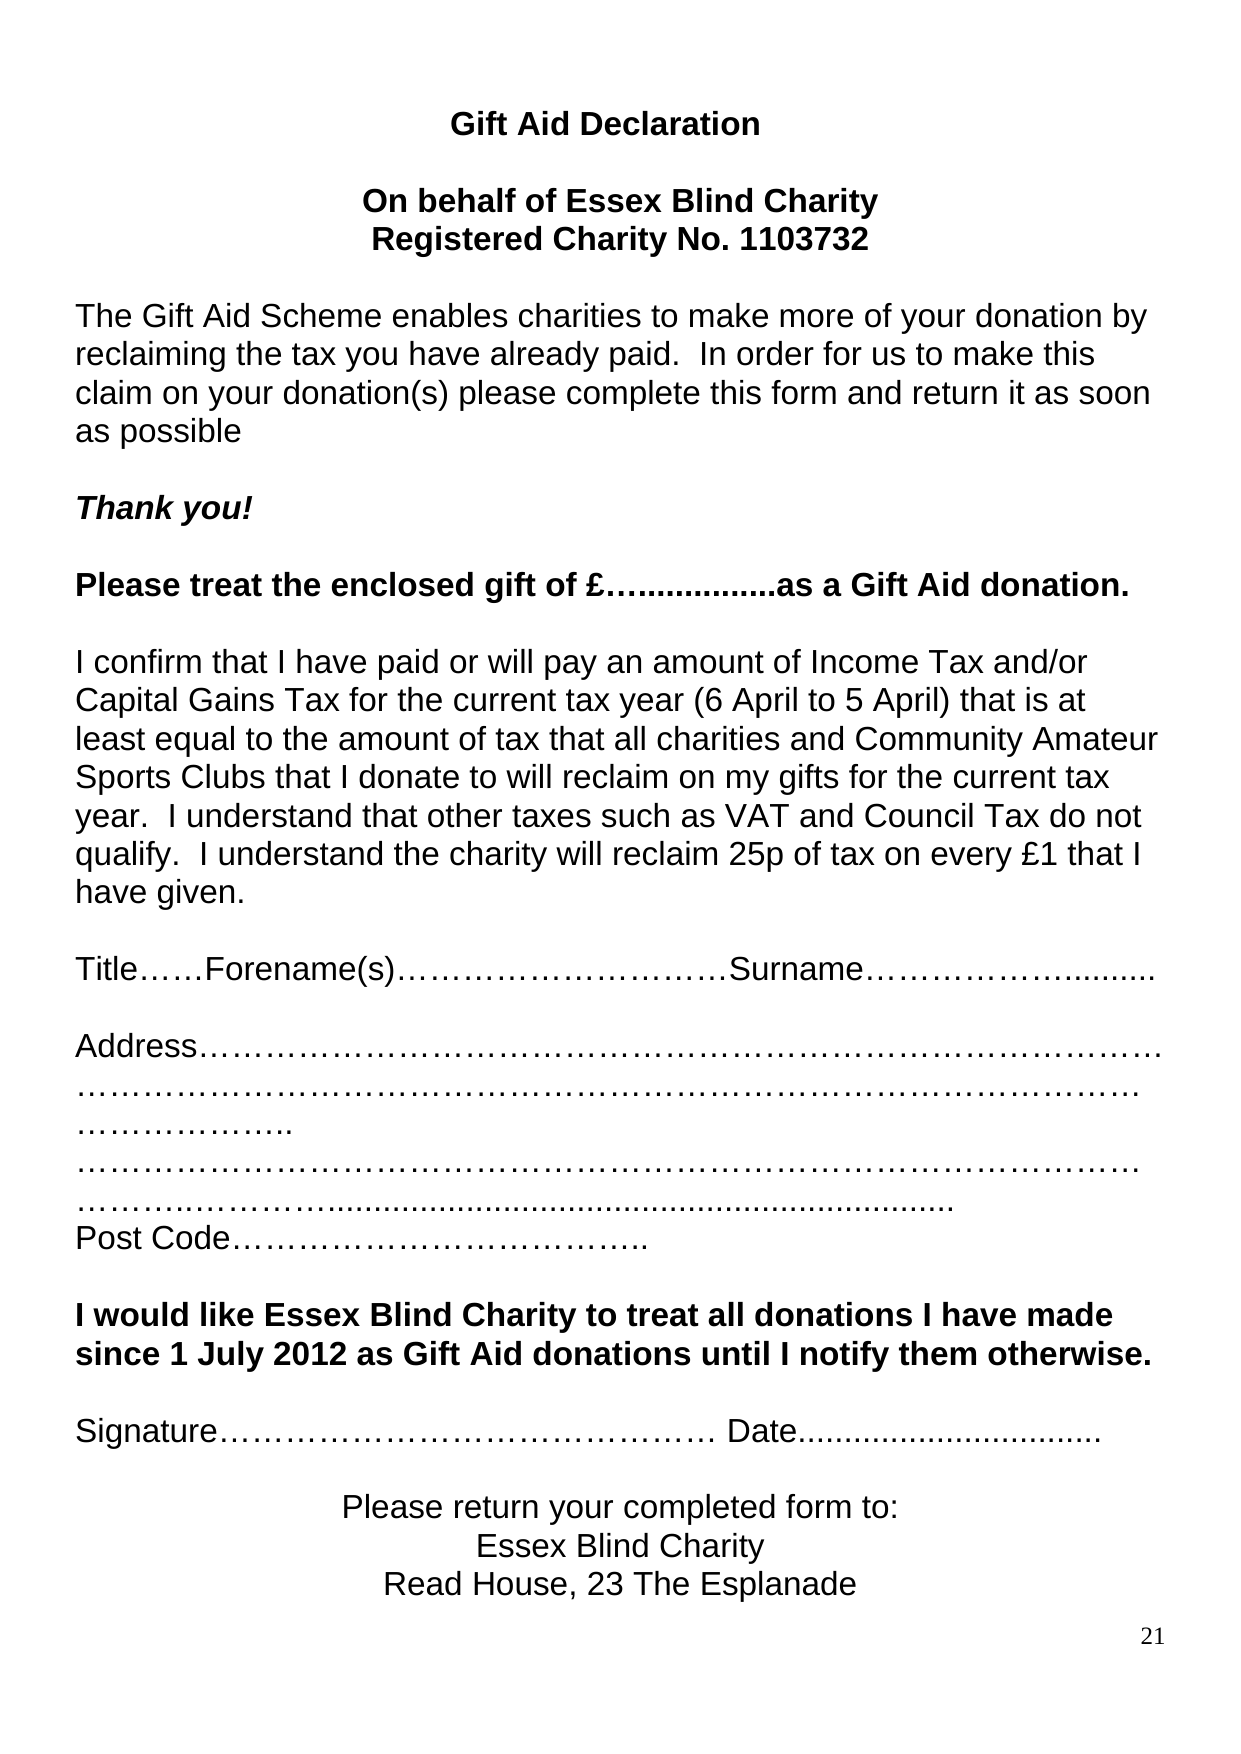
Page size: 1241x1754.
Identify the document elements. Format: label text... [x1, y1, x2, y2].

text Essex Blind Charity [75, 1526, 1165, 1564]
text Thank you! [75, 488, 1165, 527]
text On behalf of Essex Blind Charity [75, 181, 1165, 219]
text The Gift Aid Scheme enables charities to make more of your donation by reclaiming the tax you have already paid. In order for us to make this claim on your donation(s) please complete this form and return it as soon as possible [75, 296, 1165, 450]
text Post Code……………………………….. [75, 1218, 1165, 1257]
text I would like Essex Blind Charity to treat all donations I have made since 1 July 2012 as Gift Aid donations until I notify them otherwise. [75, 1295, 1165, 1372]
text Please return your completed form to: [75, 1487, 1165, 1526]
text I confirm that I have paid or will pay an amount of Income Tax and/or Capital Gains Tax for the current tax year (6 April to 5 April) that is at least equal to the amount of tax that all charities and Community Amateur Sports Clubs that I donate to will reclaim on my gifts for the current tax year. I understand that other taxes such as VAT and Council Tax do not qualify. I understand the charity will reclaim 25p of tax on every £1 that I have given. [75, 642, 1165, 911]
text Read House, 23 The Esplanade [75, 1564, 1165, 1603]
text Registered Charity No. 1103732 [75, 219, 1165, 257]
text Gift Aid Declaration [375, 104, 1165, 142]
text Please treat the enclosed gift of £…...............as a Gift Aid donation. [75, 565, 1165, 603]
text Address…………………………………………………………………………………………………………………………………………………………………………………..……………………………………………………………………………………………..………….................................................................... [75, 1026, 1165, 1218]
text Signature……………………………………… Date................................. [75, 1411, 1165, 1449]
text Title……Forename(s)…………………………Surname……………….......... [75, 949, 1165, 988]
